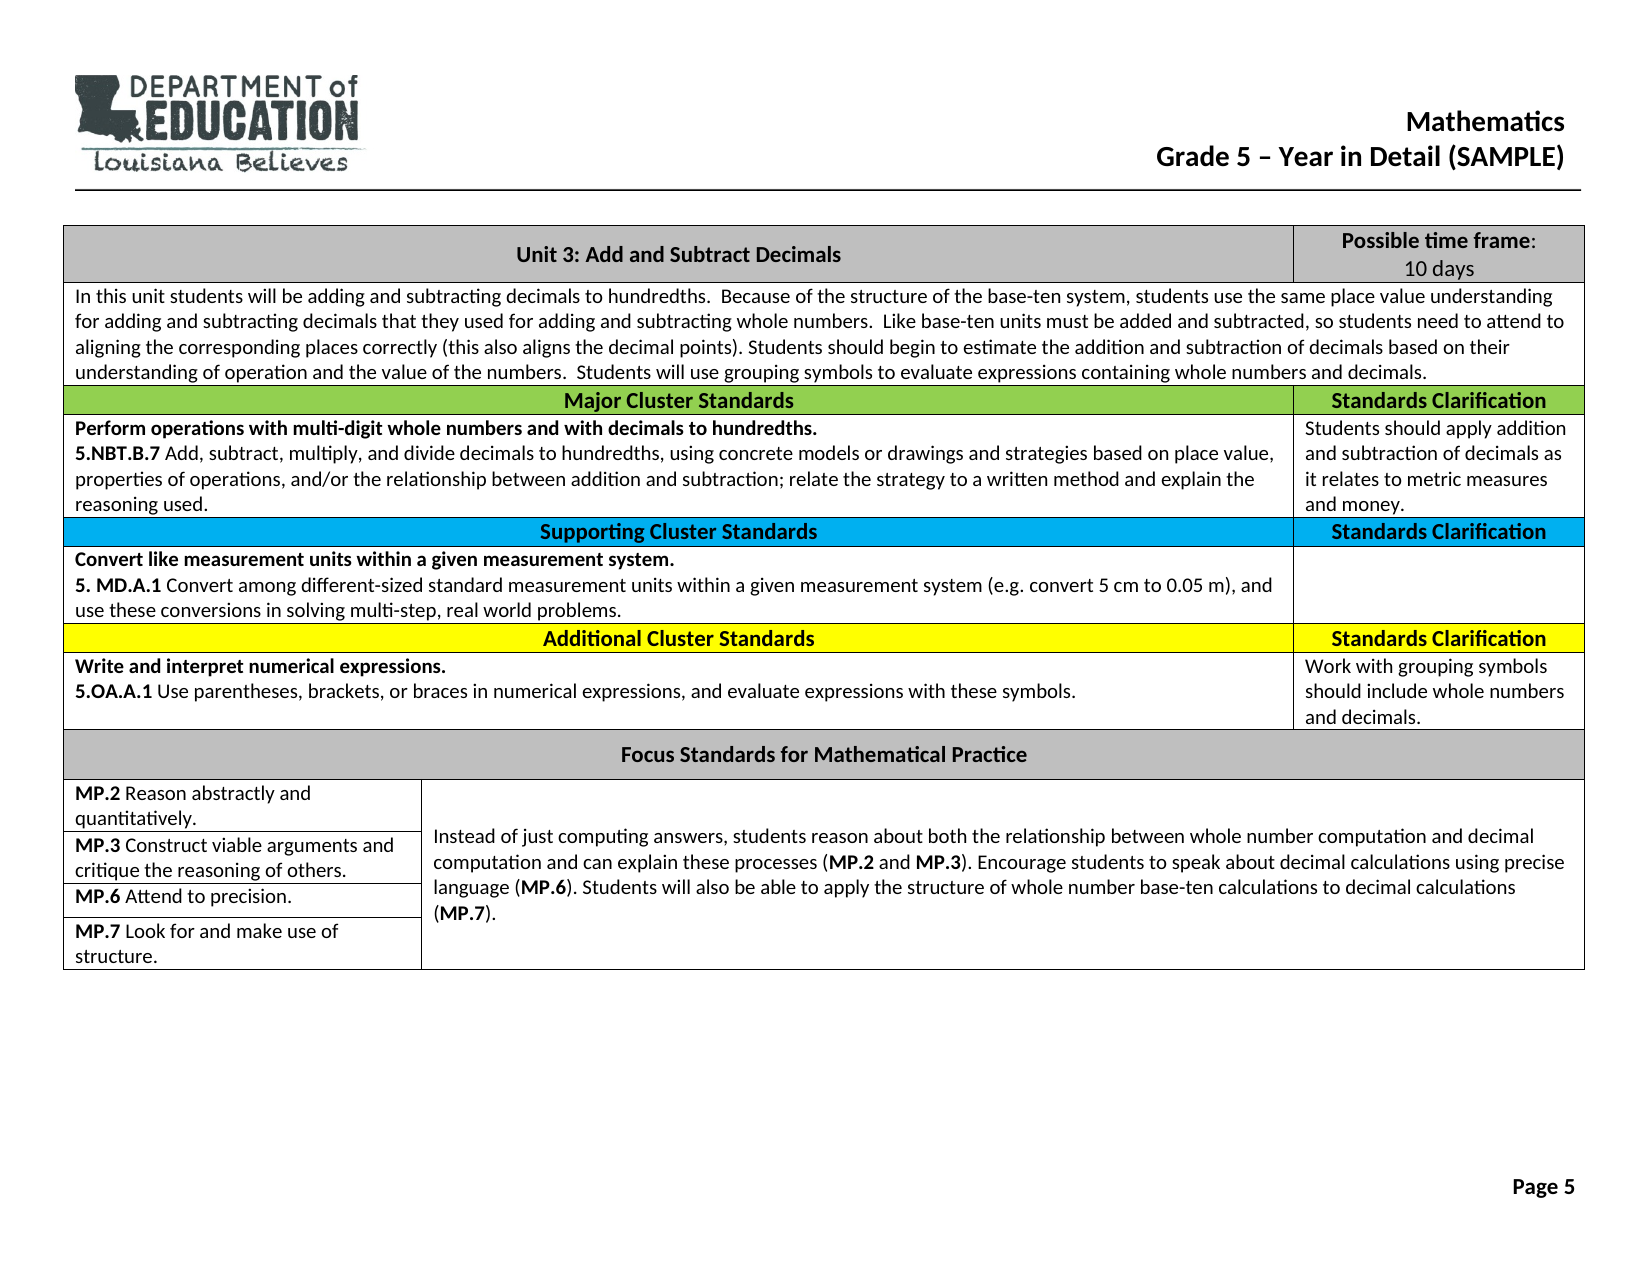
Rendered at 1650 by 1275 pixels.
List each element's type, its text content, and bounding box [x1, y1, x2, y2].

table_cell Standards Clarification [1294, 518, 1584, 546]
picture [75, 75, 1582, 191]
table_cell Instead of just computing answers, students reason about both the relationship between whole number computation and decimal computation and can explain these processes (MP.2 and MP.3). Encourage students to speak about decimal calculations using precise language (MP.6). Students will also be able to apply the structure of whole number base-ten calculations to decimal calculations (MP.7). [422, 780, 1584, 969]
table_cell MP.6 Attend to precision. [64, 884, 421, 917]
table_cell Standards Clarification [1294, 386, 1584, 414]
table_header Possible time frame: 10 days [1294, 226, 1584, 282]
table_cell MP.7 Look for and make use of structure. [64, 918, 421, 969]
table_cell Write and interpret numerical expressions. 5.OA.A.1 Use parentheses, brackets, or braces in numerical expressions, and evaluate expressions with these symbols. [64, 653, 1293, 729]
table_cell In this unit students will be adding and subtracting decimals to hundredths. Because of the structure of the base-ten system, students use the same place value understanding for adding and subtracting decimals that they used for adding and subtracting whole numbers. Like base-ten units must be added and subtracted, so students need to attend to aligning the corresponding places correctly (this also aligns the decimal points). Students should begin to estimate the addition and subtraction of decimals based on their understanding of operation and the value of the numbers. Students will use grouping symbols to evaluate expressions containing whole numbers and decimals. [64, 283, 1584, 385]
table_cell Perform operations with multi-digit whole numbers and with decimals to hundredths. 5.NBT.B.7 Add, subtract, multiply, and divide decimals to hundredths, using concrete models or drawings and strategies based on place value, properties of operations, and/or the relationship between addition and subtraction; relate the strategy to a written method and explain the reasoning used. [64, 415, 1293, 517]
table_cell Supporting Cluster Standards [64, 518, 1293, 546]
table_cell Major Cluster Standards [64, 386, 1293, 414]
table_cell Additional Cluster Standards [64, 624, 1293, 652]
table_header Unit 3: Add and Subtract Decimals [64, 226, 1293, 282]
table_cell Focus Standards for Mathematical Practice [64, 730, 1584, 779]
table_cell Standards Clarification [1294, 624, 1584, 652]
table_cell MP.2 Reason abstractly and quantitatively. [64, 780, 421, 831]
table_cell Work with grouping symbols should include whole numbers and decimals. [1294, 653, 1584, 729]
table_cell [1294, 547, 1584, 623]
table_cell Convert like measurement units within a given measurement system. 5. MD.A.1 Convert among different-sized standard measurement units within a given measurement system (e.g. convert 5 cm to 0.05 m), and use these conversions in solving multi-step, real world problems. [64, 547, 1293, 623]
table_cell MP.3 Construct viable arguments and critique the reasoning of others. [64, 832, 421, 883]
table_cell Students should apply addition and subtraction of decimals as it relates to metric measures and money. [1294, 415, 1584, 517]
